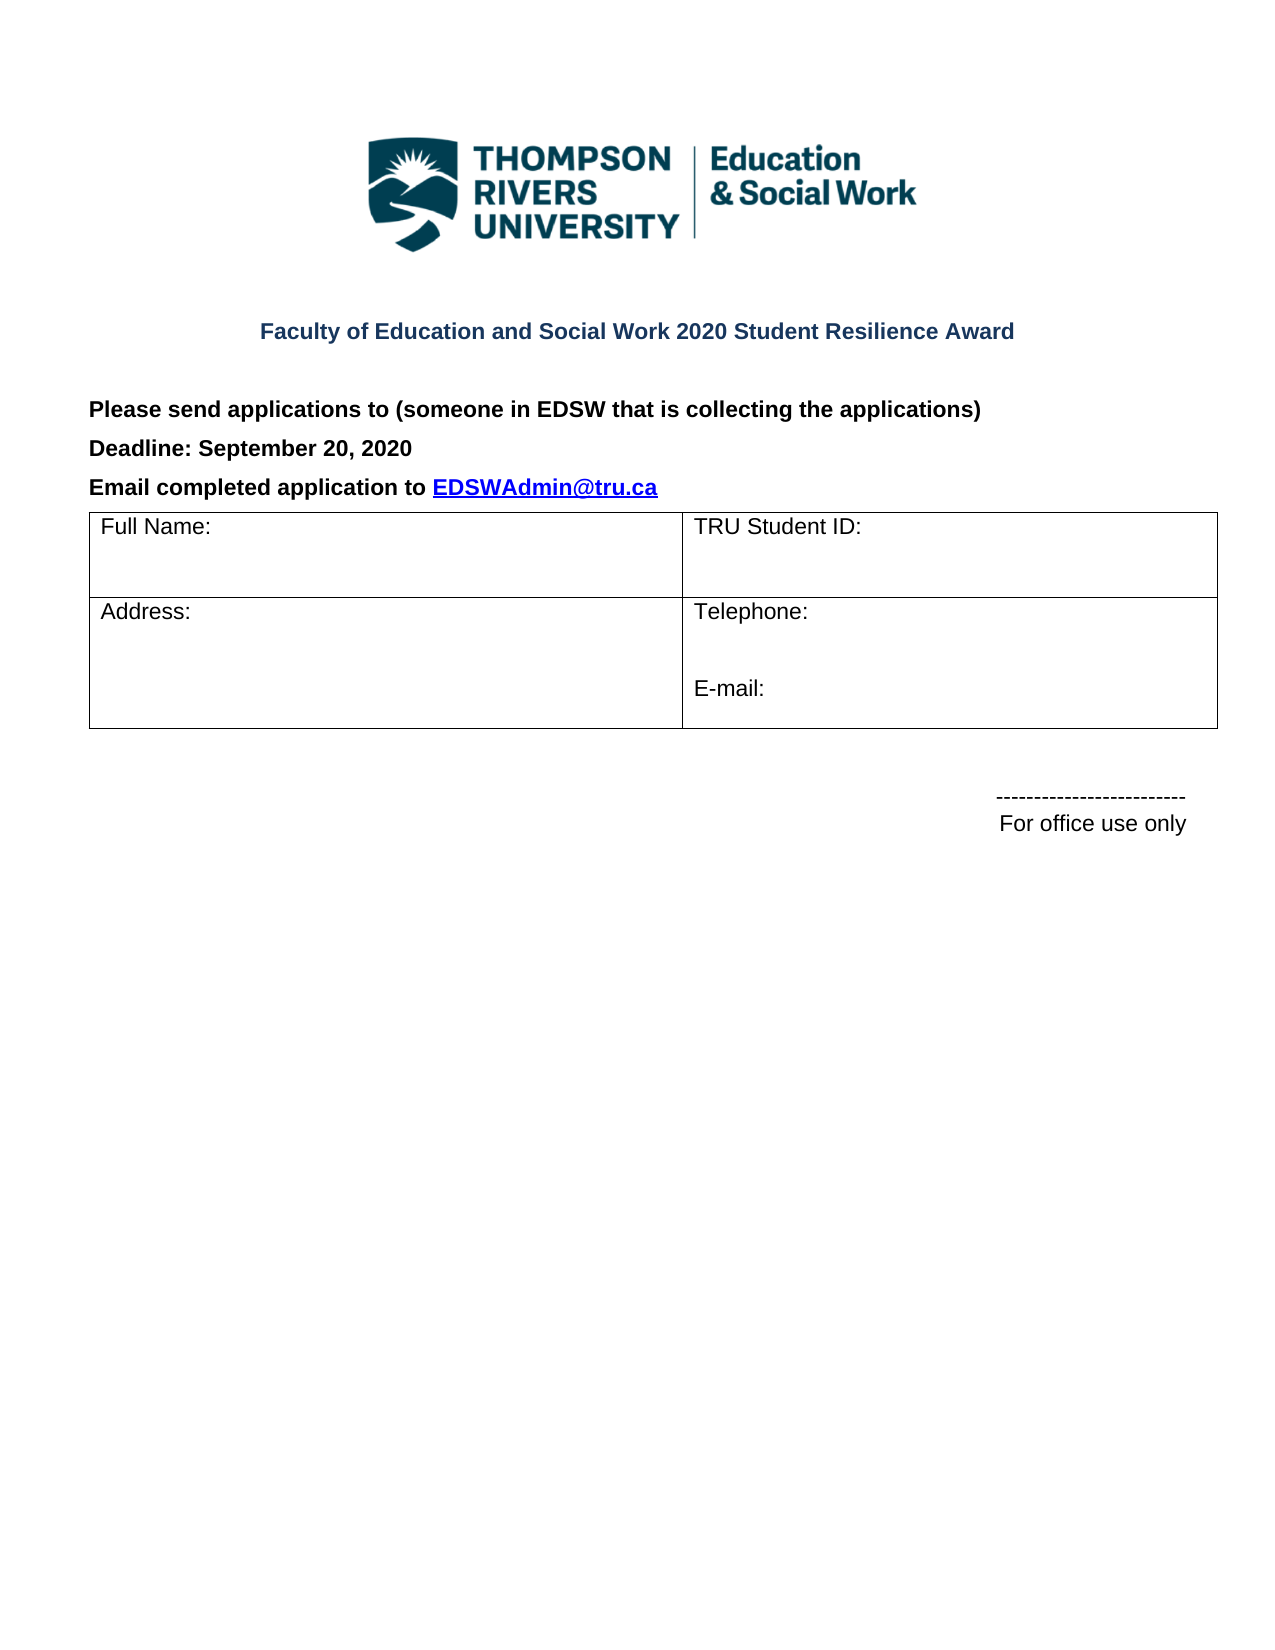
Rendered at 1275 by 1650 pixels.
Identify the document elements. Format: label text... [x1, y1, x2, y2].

table_cell Telephone: E-mail: [683, 598, 1217, 728]
text Email completed application to EDSWAdmin@tru.ca [89, 473, 1186, 500]
text Please send applications to (someone in EDSW that is collecting the applications) [89, 396, 1186, 422]
table_header TRU Student ID: [683, 513, 1217, 597]
picture [341, 118, 934, 267]
table_header Full Name: [90, 513, 682, 597]
list For office use only [164, 809, 1186, 836]
text Deadline: September 20, 2020 [89, 434, 1186, 461]
table_cell Address: [90, 598, 682, 728]
text Faculty of Education and Social Work 2020 Student Resilience Award [89, 318, 1186, 344]
list ------------------------- [164, 783, 1186, 809]
